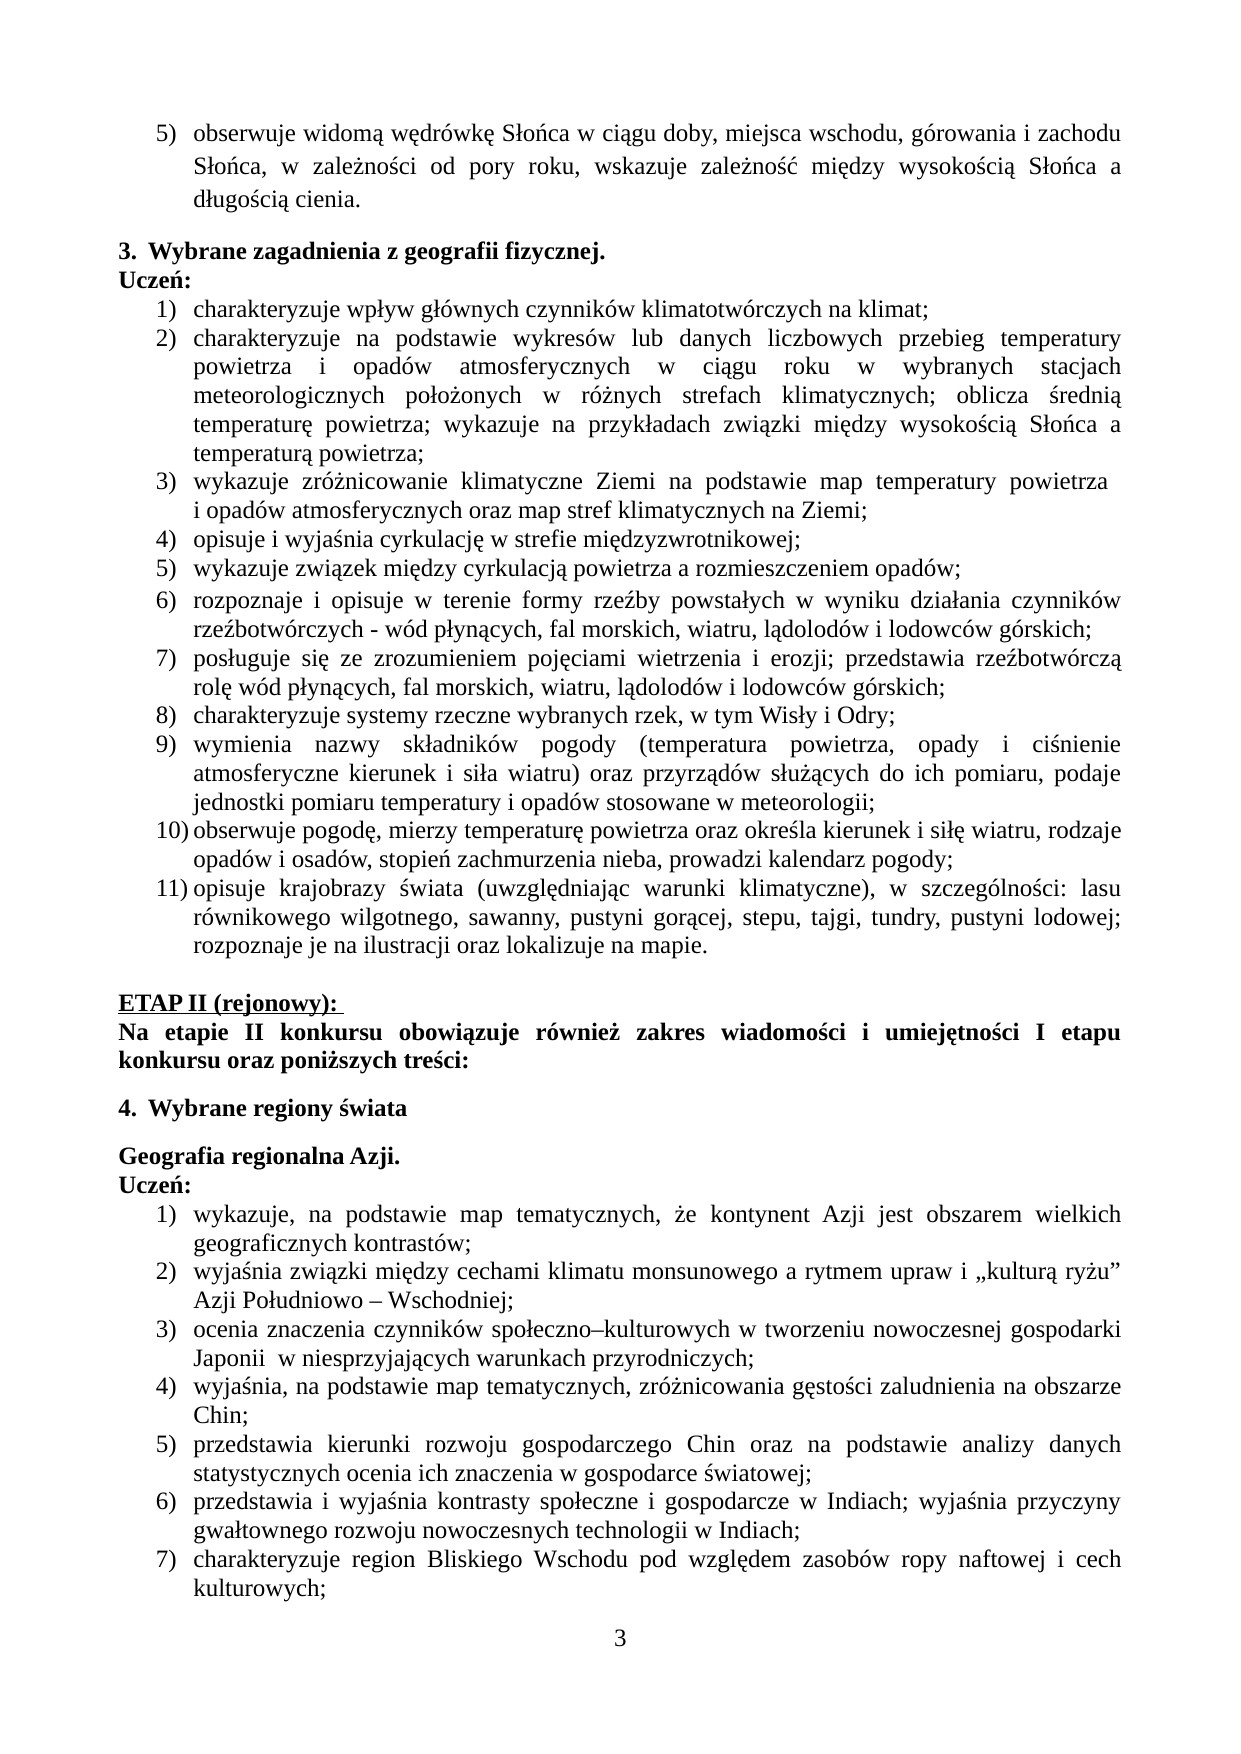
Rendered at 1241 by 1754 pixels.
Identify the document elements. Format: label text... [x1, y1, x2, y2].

list ocenia znaczenia czynników społeczno–kulturowych w tworzeniu nowoczesnej gospodarki Japonii w niesprzyjających warunkach przyrodniczych; [156, 1314, 1122, 1371]
list rozpoznaje i opisuje w terenie formy rzeźby powstałych w wyniku działania czynników rzeźbotwórczych - wód płynących, fal morskich, wiatru, lądolodów i lodowców górskich; [156, 586, 1122, 643]
list obserwuje widomą wędrówkę Słońca w ciągu doby, miejsca wschodu, górowania i zachodu Słońca, w zależności od pory roku, wskazuje zależność między wysokością Słońca a długością cienia. [156, 118, 1122, 213]
text Uczeń: [118, 265, 1122, 294]
list wyjaśnia, na podstawie map tematycznych, zróżnicowania gęstości zaludnienia na obszarze Chin; [156, 1371, 1122, 1429]
text Geografia regionalna Azji. [118, 1141, 1122, 1170]
list charakteryzuje wpływ głównych czynników klimatotwórczych na klimat; [156, 294, 1122, 323]
list opisuje i wyjaśnia cyrkulację w strefie międzyzwrotnikowej; [156, 524, 1122, 553]
list opisuje krajobrazy świata (uwzględniając warunki klimatyczne), w szczególności: lasu równikowego wilgotnego, sawanny, pustyni gorącej, stepu, tajgi, tundry, pustyni lodowej; rozpoznaje je na ilustracji oraz lokalizuje na mapie. [156, 873, 1122, 959]
text ETAP II (rejonowy): [118, 988, 1122, 1017]
list obserwuje pogodę, mierzy temperaturę powietrza oraz określa kierunek i siłę wiatru, rodzaje opadów i osadów, stopień zachmurzenia nieba, prowadzi kalendarz pogody; [156, 816, 1122, 873]
list posługuje się ze zrozumieniem pojęciami wietrzenia i erozji; przedstawia rzeźbotwórczą rolę wód płynących, fal morskich, wiatru, lądolodów i lodowców górskich; [156, 643, 1122, 701]
list wyjaśnia związki między cechami klimatu monsunowego a rytmem upraw i „kulturą ryżu” Azji Południowo – Wschodniej; [156, 1256, 1122, 1314]
list Wybrane regiony świata [118, 1093, 1122, 1122]
list wykazuje zróżnicowanie klimatyczne Ziemi na podstawie map temperatury powietrza i opadów atmosferycznych oraz map stref klimatycznych na Ziemi; [156, 466, 1122, 524]
text Na etapie II konkursu obowiązuje również zakres wiadomości i umiejętności I etapu konkursu oraz poniższych treści: [118, 1017, 1122, 1074]
list charakteryzuje systemy rzeczne wybranych rzek, w tym Wisły i Odry; [156, 701, 1122, 729]
list wykazuje związek między cyrkulacją powietrza a rozmieszczeniem opadów; [156, 553, 1122, 581]
text Uczeń: [118, 1170, 1122, 1199]
list charakteryzuje region Bliskiego Wschodu pod względem zasobów ropy naftowej i cech kulturowych; [156, 1544, 1122, 1601]
list przedstawia i wyjaśnia kontrasty społeczne i gospodarcze w Indiach; wyjaśnia przyczyny gwałtownego rozwoju nowoczesnych technologii w Indiach; [156, 1486, 1122, 1544]
list charakteryzuje na podstawie wykresów lub danych liczbowych przebieg temperatury powietrza i opadów atmosferycznych w ciągu roku w wybranych stacjach meteorologicznych położonych w różnych strefach klimatycznych; oblicza średnią temperaturę powietrza; wykazuje na przykładach związki między wysokością Słońca a temperaturą powietrza; [156, 323, 1122, 466]
list Wybrane zagadnienia z geografii fizycznej. [118, 236, 1122, 265]
list przedstawia kierunki rozwoju gospodarczego Chin oraz na podstawie analizy danych statystycznych ocenia ich znaczenia w gospodarce światowej; [156, 1429, 1122, 1486]
list wymienia nazwy składników pogody (temperatura powietrza, opady i ciśnienie atmosferyczne kierunek i siła wiatru) oraz przyrządów służących do ich pomiaru, podaje jednostki pomiaru temperatury i opadów stosowane w meteorologii; [156, 729, 1122, 816]
list wykazuje, na podstawie map tematycznych, że kontynent Azji jest obszarem wielkich geograficznych kontrastów; [156, 1199, 1122, 1256]
